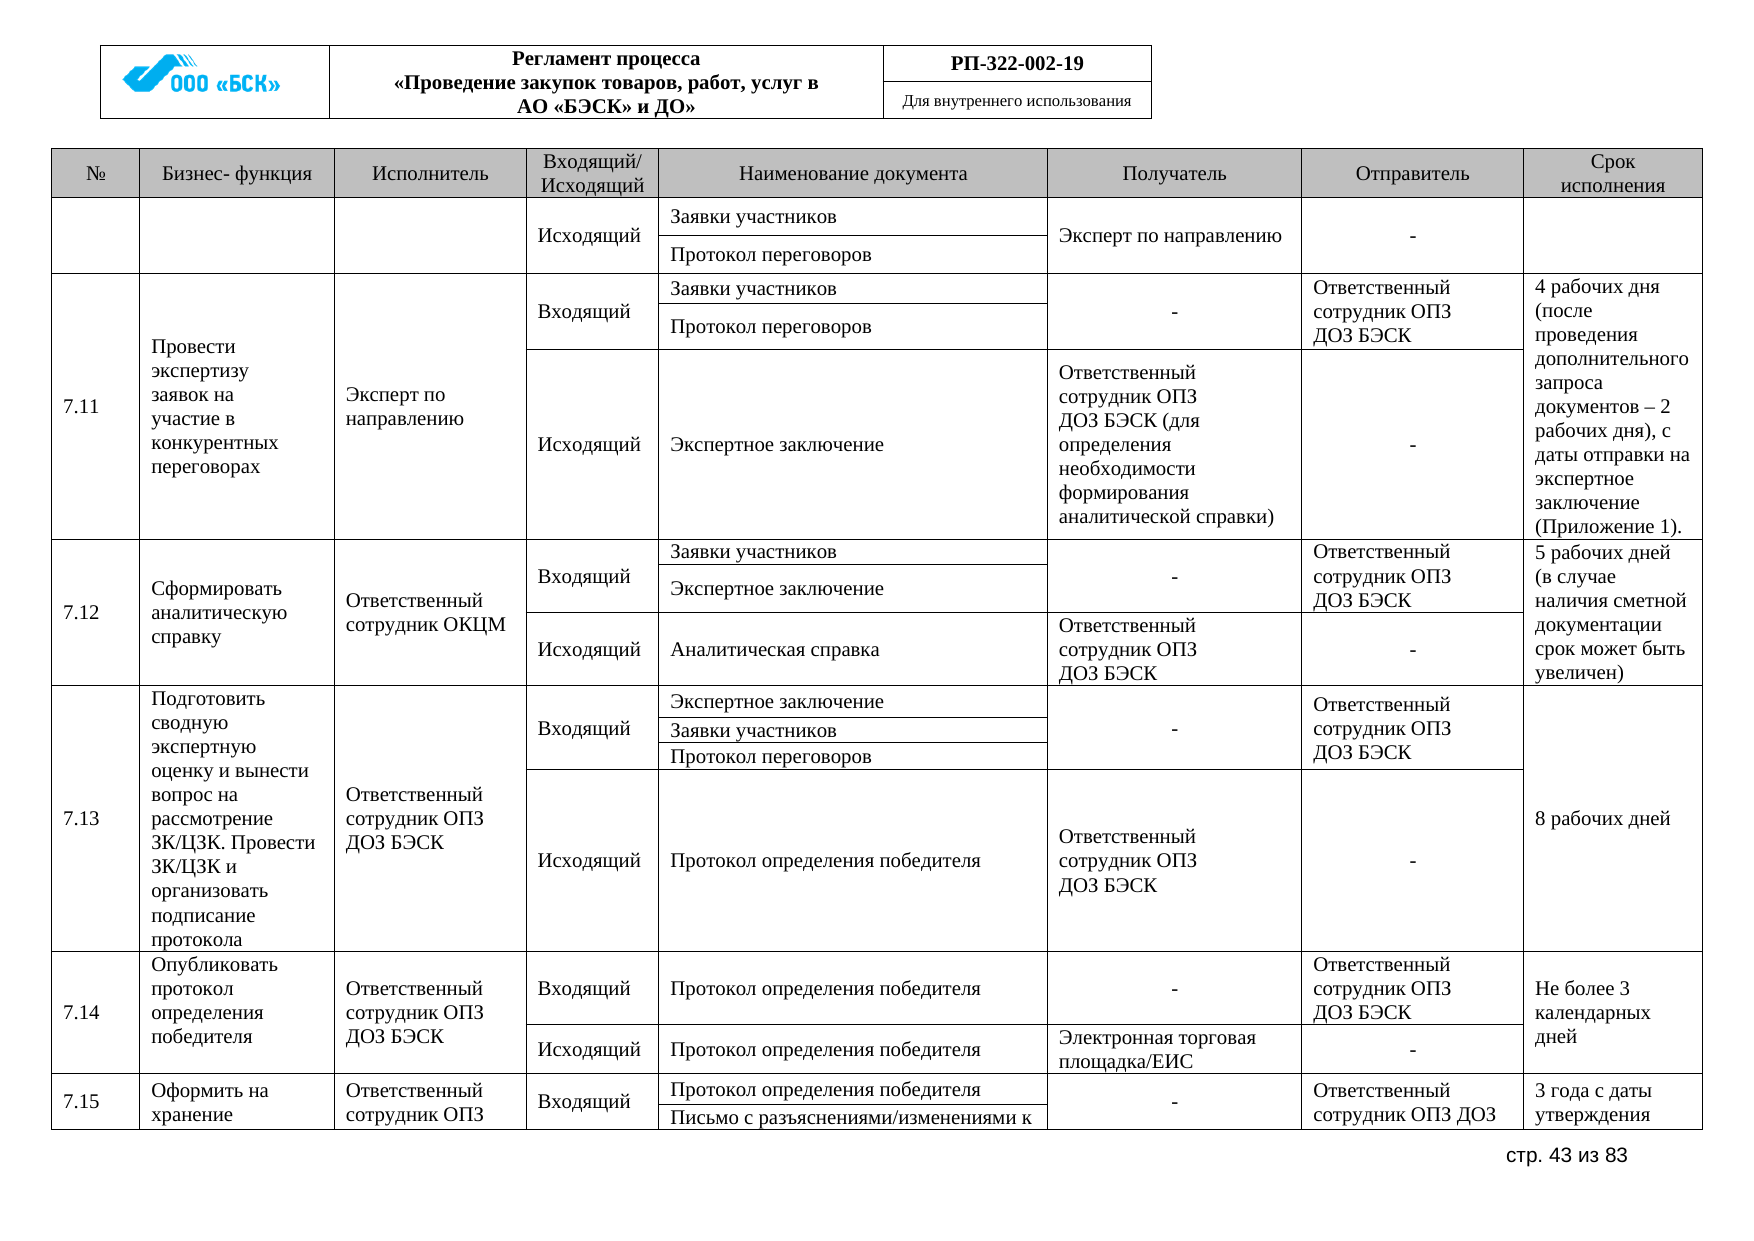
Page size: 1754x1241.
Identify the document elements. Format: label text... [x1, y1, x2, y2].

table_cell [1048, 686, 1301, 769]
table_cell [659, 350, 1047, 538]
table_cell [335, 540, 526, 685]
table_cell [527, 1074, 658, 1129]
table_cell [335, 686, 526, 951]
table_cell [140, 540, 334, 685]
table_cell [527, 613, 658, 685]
table_header Наименование документа [659, 149, 1047, 197]
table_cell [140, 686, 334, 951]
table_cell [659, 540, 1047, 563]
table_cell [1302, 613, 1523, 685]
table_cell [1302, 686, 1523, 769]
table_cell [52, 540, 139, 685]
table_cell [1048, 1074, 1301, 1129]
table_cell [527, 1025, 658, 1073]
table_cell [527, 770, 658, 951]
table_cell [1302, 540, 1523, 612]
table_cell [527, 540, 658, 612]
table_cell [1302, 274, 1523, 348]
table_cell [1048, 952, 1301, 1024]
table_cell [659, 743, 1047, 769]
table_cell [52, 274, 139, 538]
table_header № [52, 149, 139, 197]
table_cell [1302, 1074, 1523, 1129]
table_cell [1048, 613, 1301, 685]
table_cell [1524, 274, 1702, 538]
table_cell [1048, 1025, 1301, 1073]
table_header Бизнес- функция [140, 149, 334, 197]
table_header Отправитель [1302, 149, 1523, 197]
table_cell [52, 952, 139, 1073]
table_header Входящий/ Исходящий [527, 149, 658, 197]
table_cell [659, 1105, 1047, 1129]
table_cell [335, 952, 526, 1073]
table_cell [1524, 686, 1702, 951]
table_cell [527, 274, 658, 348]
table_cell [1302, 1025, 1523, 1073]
table_header Исполнитель [335, 149, 526, 197]
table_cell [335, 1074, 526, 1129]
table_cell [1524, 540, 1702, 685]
picture [115, 51, 314, 113]
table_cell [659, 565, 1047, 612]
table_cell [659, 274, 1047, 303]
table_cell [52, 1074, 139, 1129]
table_header Получатель [1048, 149, 1301, 197]
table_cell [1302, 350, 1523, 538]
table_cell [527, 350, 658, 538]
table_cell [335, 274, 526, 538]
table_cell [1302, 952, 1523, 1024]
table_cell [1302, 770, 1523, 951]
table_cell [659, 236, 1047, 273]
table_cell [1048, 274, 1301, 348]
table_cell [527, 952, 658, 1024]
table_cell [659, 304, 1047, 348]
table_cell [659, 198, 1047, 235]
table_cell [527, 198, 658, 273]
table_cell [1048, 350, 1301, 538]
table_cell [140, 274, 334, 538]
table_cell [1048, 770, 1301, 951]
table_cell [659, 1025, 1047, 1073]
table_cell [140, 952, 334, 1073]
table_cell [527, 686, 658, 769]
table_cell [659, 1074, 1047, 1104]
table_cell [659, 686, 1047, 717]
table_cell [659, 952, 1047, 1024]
table_header Срок исполнения [1524, 149, 1702, 197]
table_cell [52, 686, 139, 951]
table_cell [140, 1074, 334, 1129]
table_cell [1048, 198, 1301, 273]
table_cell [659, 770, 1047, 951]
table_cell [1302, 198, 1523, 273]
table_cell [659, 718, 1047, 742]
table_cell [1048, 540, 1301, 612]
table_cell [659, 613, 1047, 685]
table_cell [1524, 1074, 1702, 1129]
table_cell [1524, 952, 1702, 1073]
